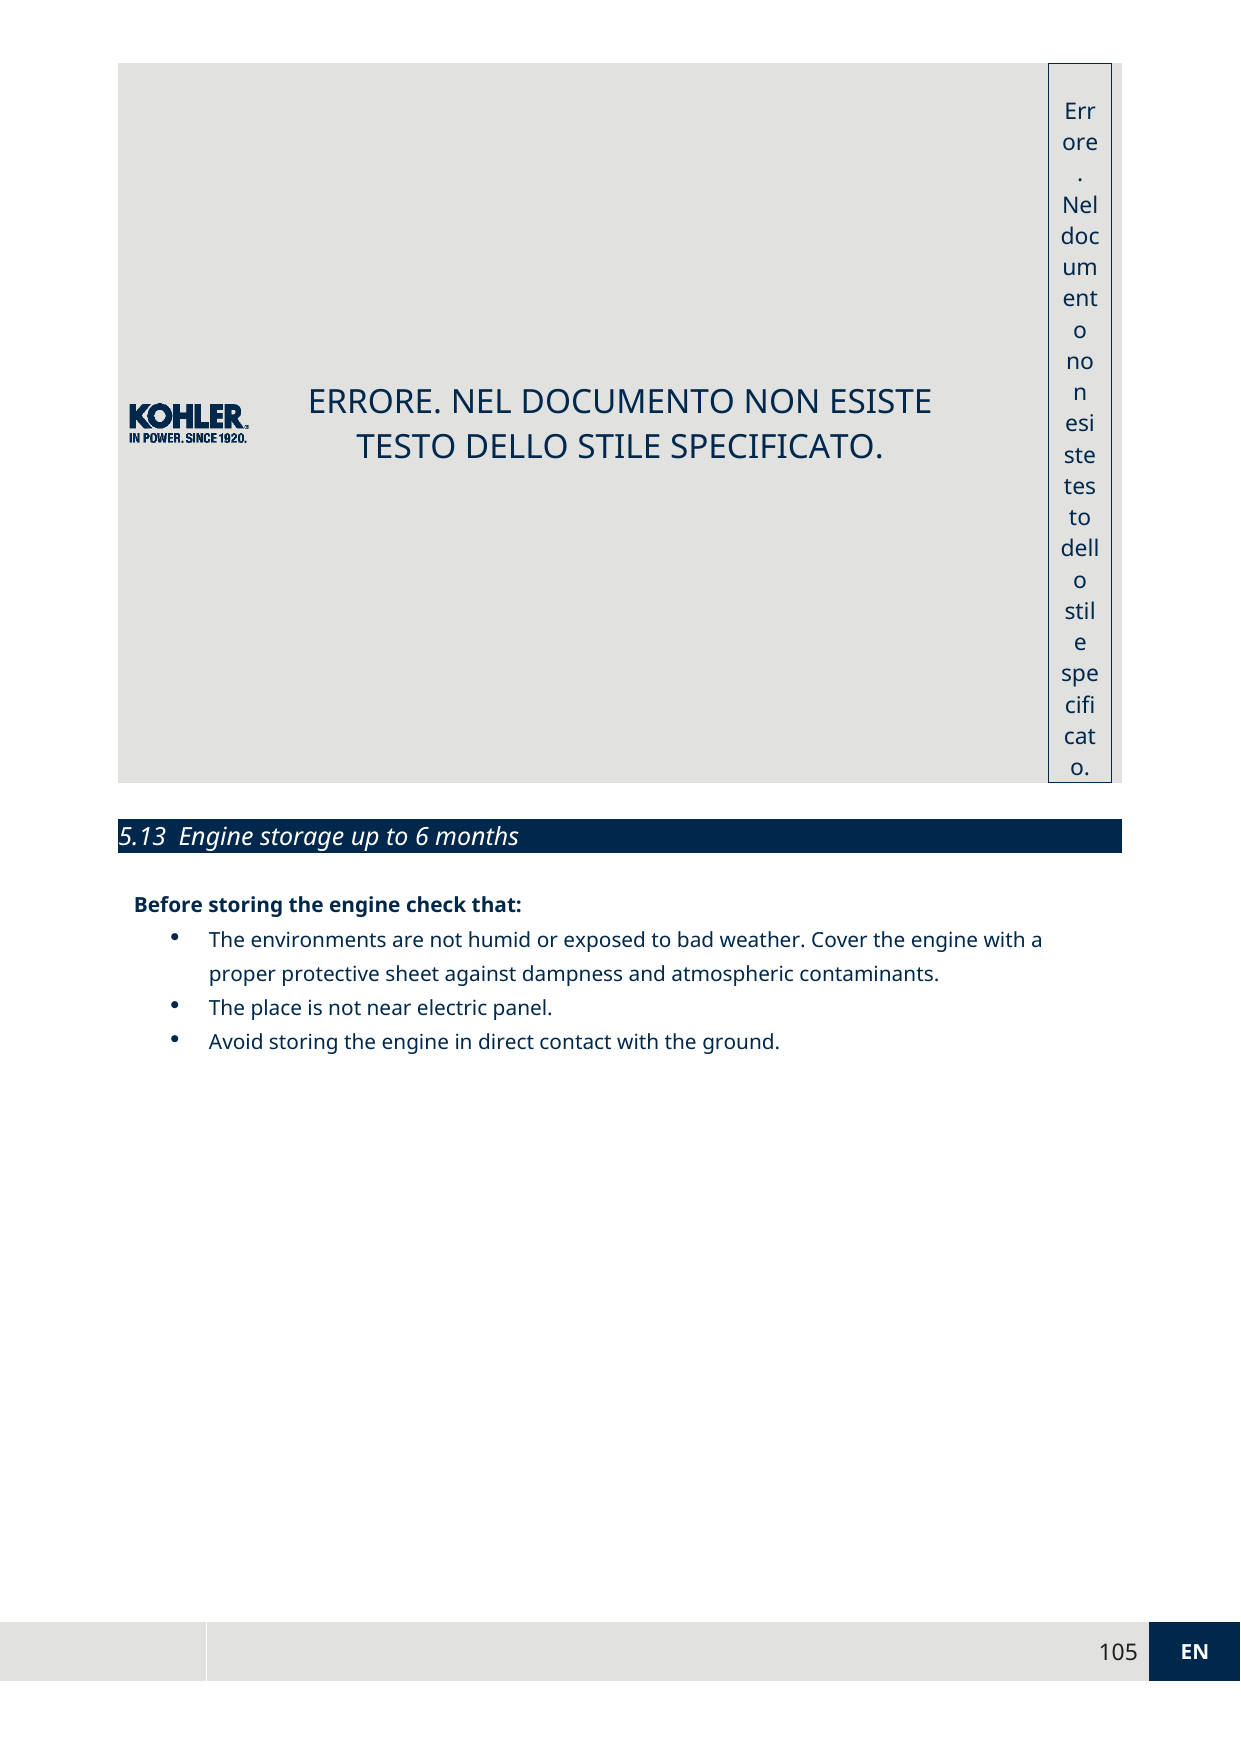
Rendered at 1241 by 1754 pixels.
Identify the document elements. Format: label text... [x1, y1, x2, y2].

picture [129, 403, 249, 443]
table_header Before storing the engine check that: The environments are not humid or exposed to bad weather. Cover the engine with a proper protective sheet against dampness and atmospheric contaminants. The place is not near electric panel. Avoid storing the engine in direct contact with the ground. [118, 872, 1122, 1073]
subtitle Engine storage up to 6 months [118, 819, 1122, 853]
